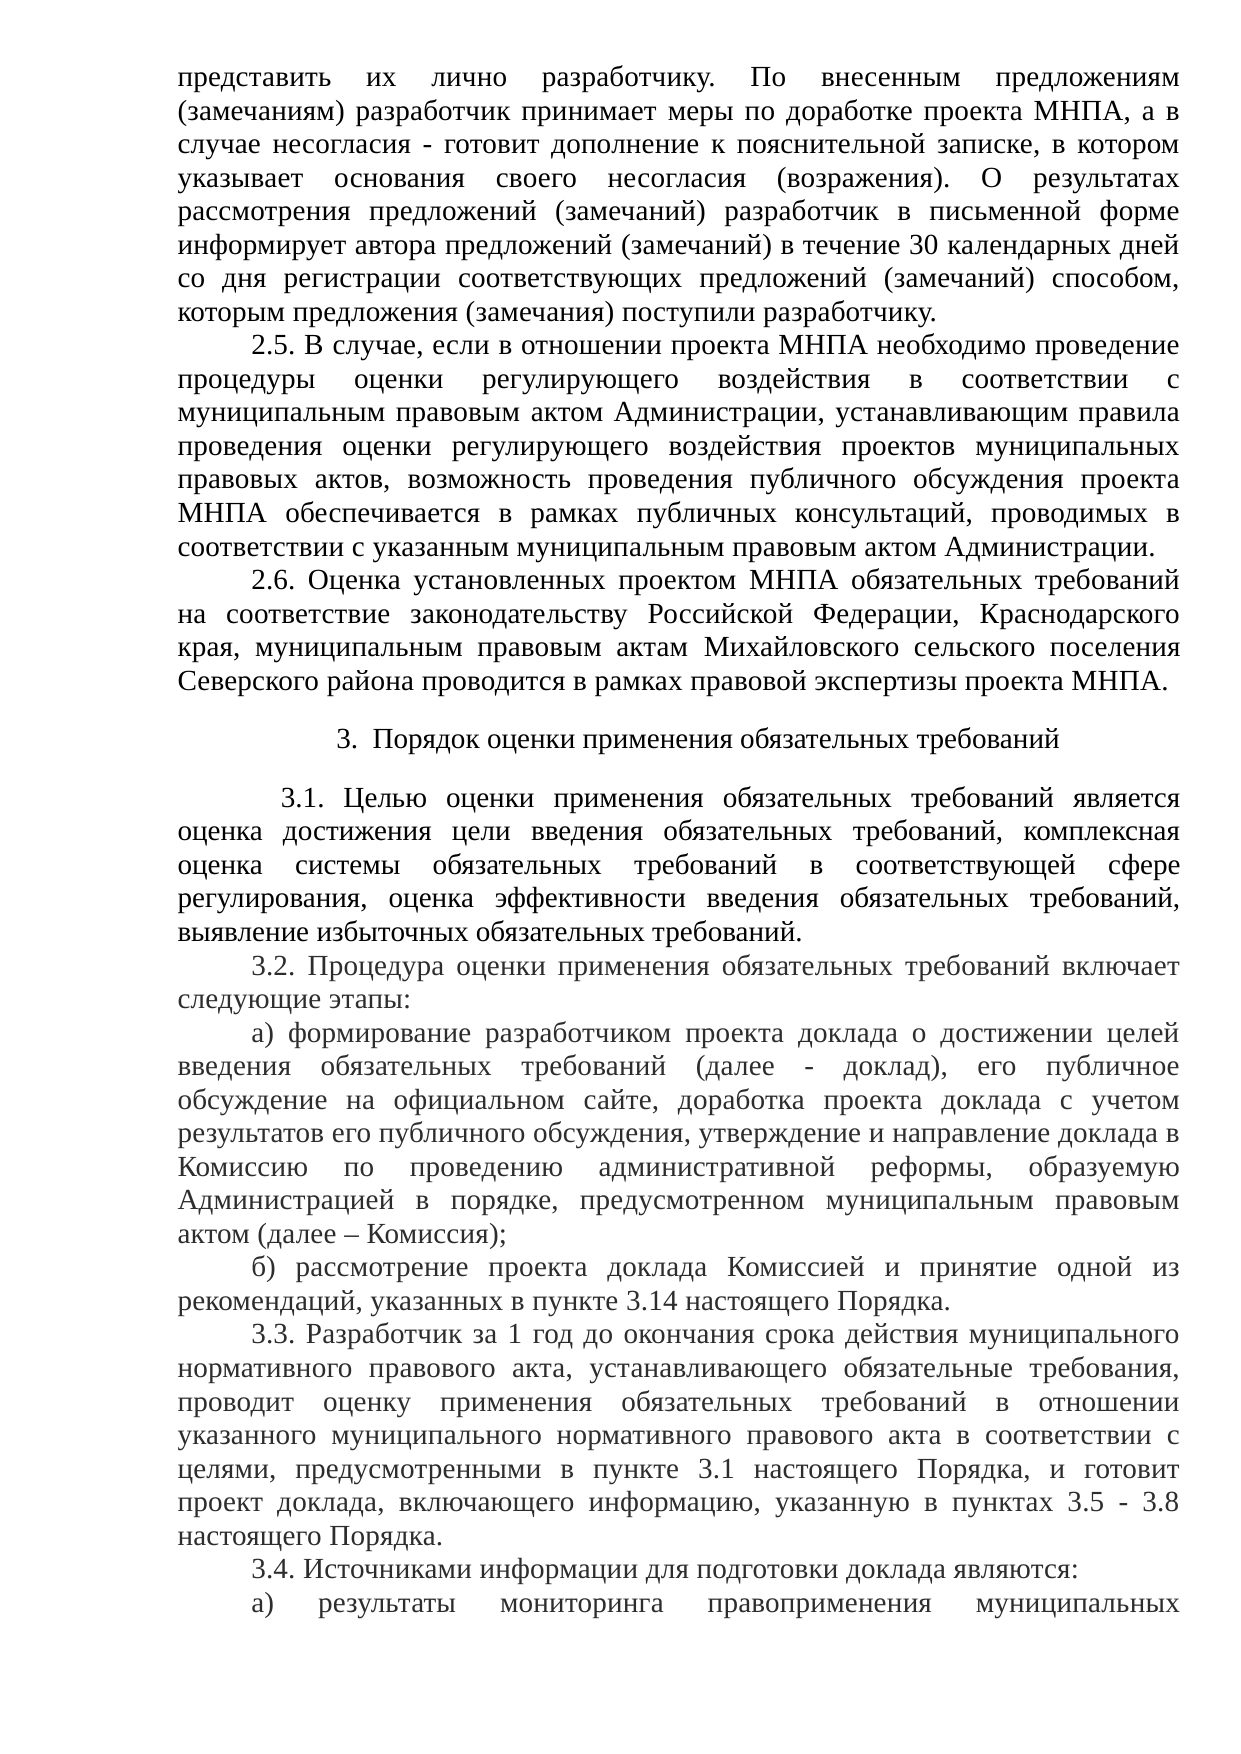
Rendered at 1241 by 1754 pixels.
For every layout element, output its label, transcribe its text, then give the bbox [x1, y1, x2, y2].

text б) рассмотрение проекта доклада Комиссией и принятие одной из рекомендаций, указанных в пункте 3.14 настоящего Порядка. [177, 1249, 1181, 1317]
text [177, 1585, 1181, 1618]
text 2.5. В случае, если в отношении проекта МНПА необходимо проведение процедуры оценки регулирующего воздействия в соответствии с муниципальным правовым актом Администрации, устанавливающим правила проведения оценки регулирующего воздействия проектов муниципальных правовых актов, возможность проведения публичного обсуждения проекта МНПА обеспечивается в рамках публичных консультаций, проводимых в соответствии с указанным муниципальным правовым актом Администрации. [177, 327, 1181, 562]
list Порядок оценки применения обязательных требований [177, 721, 1181, 755]
text 3.4. Источниками информации для подготовки доклада являются: [177, 1551, 1181, 1585]
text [177, 59, 1181, 327]
text 2.6. Оценка установленных проектом МНПА обязательных требований на соответствие законодательству Российской Федерации, Краснодарского края, муниципальным правовым актам Михайловского сельского поселения Северского района проводится в рамках правовой экспертизы проекта МНПА. [177, 562, 1181, 696]
text 3.1. Целью оценки применения обязательных требований является оценка достижения цели введения обязательных требований, комплексная оценка системы обязательных требований в соответствующей сфере регулирования, оценка эффективности введения обязательных требований, выявление избыточных обязательных требований. [177, 780, 1181, 948]
text а) формирование разработчиком проекта доклада о достижении целей введения обязательных требований (далее - доклад), его публичное обсуждение на официальном сайте, доработка проекта доклада с учетом результатов его публичного обсуждения, утверждение и направление доклада в Комиссию по проведению административной реформы, образуемую Администрацией в порядке, предусмотренном муниципальным правовым актом (далее – Комиссия); [177, 1015, 1181, 1249]
text 3.3. Разработчик за 1 год до окончания срока действия муниципального нормативного правового акта, устанавливающего обязательные требования, проводит оценку применения обязательных требований в отношении указанного муниципального нормативного правового акта в соответствии с целями, предусмотренными в пункте 3.1 настоящего Порядка, и готовит проект доклада, включающего информацию, указанную в пунктах 3.5 - 3.8 настоящего Порядка. [177, 1317, 1181, 1551]
text 3.2. Процедура оценки применения обязательных требований включает следующие этапы: [177, 948, 1181, 1015]
